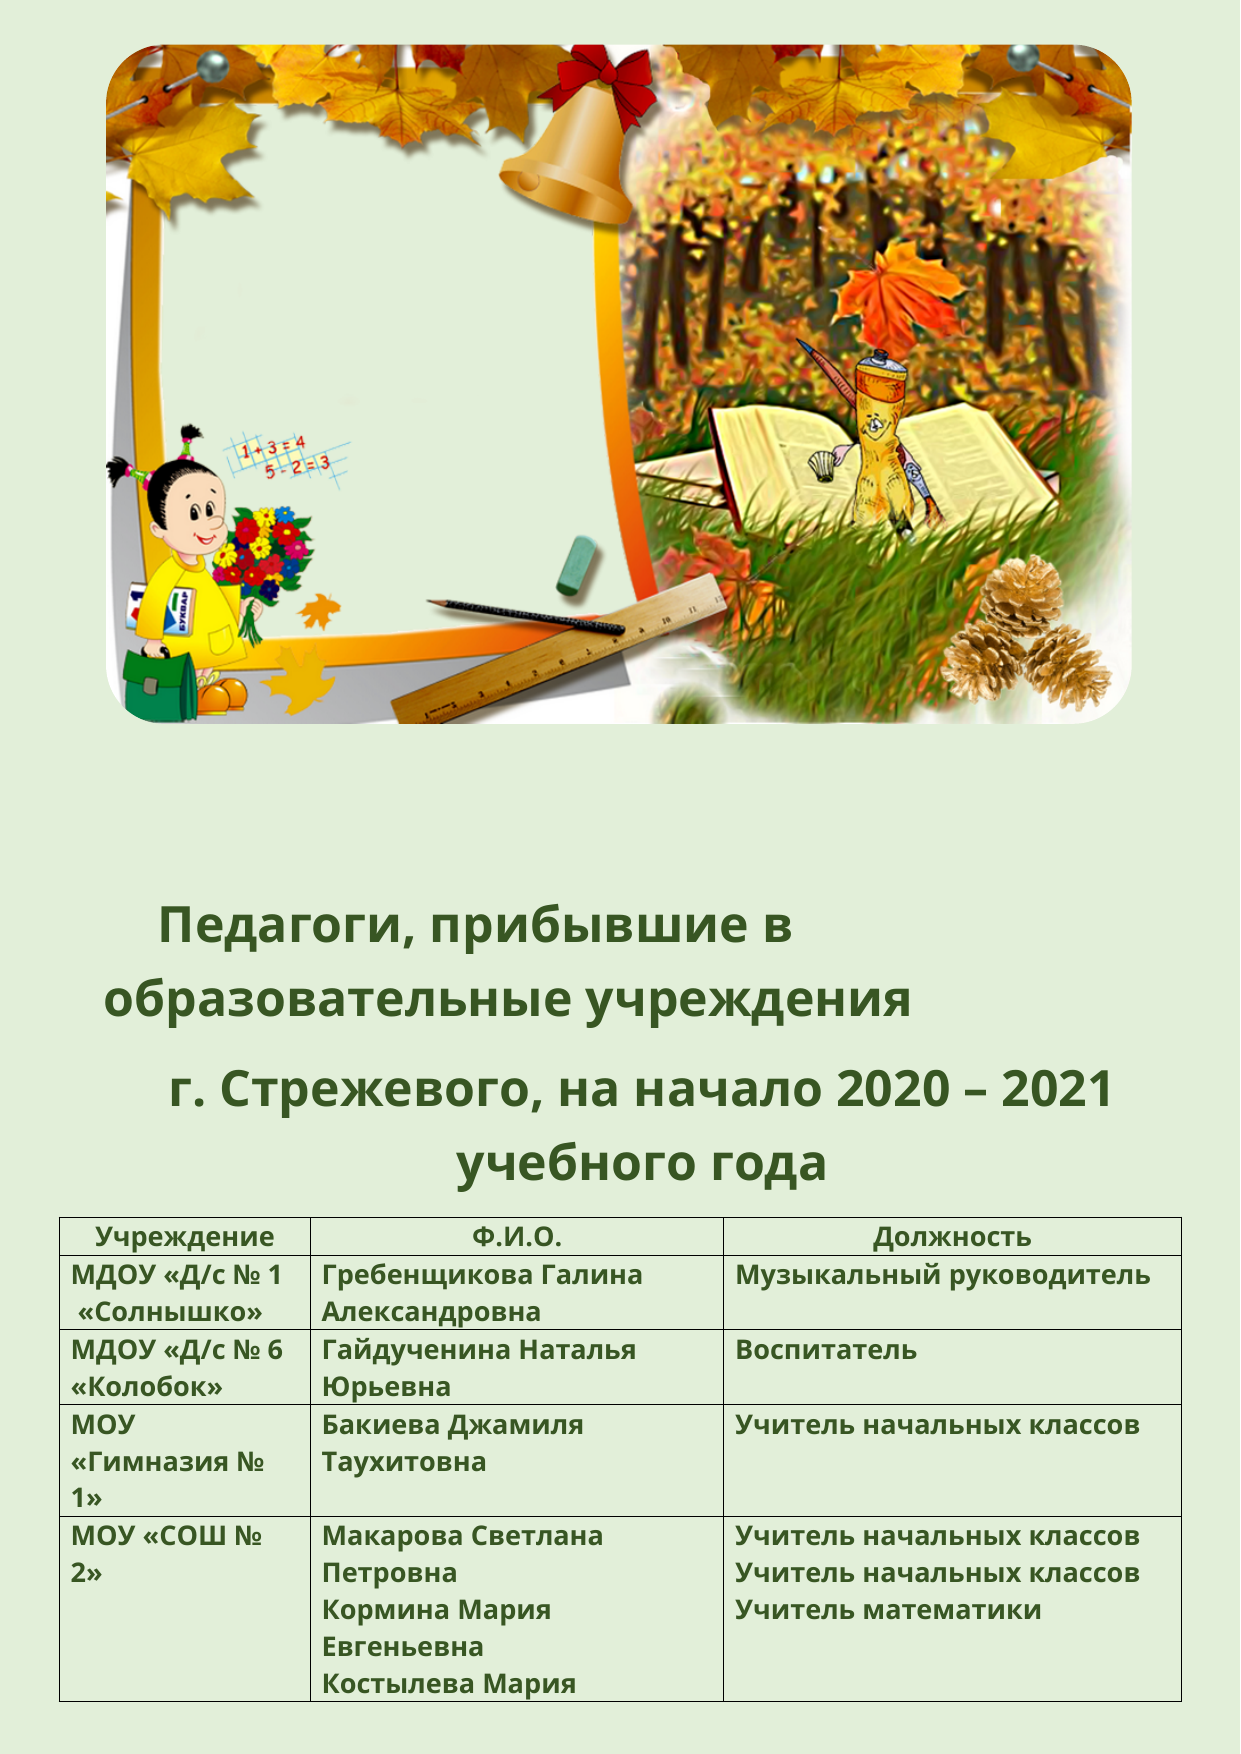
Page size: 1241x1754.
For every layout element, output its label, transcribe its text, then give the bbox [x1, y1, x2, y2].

text Педагоги, прибывшие в образовательные учреждения [103, 889, 1181, 1031]
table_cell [724, 1517, 1181, 1701]
text г. Стрежевого, на начало 2020 – 2021 учебного года [103, 1053, 1181, 1194]
table_cell МОУ «Гимназия № 1» [60, 1405, 310, 1516]
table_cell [311, 1517, 723, 1701]
table_cell Бакиева Джамиля Таухитовна [311, 1405, 723, 1516]
table_cell МДОУ «Д/с № 1 «Солнышко» [60, 1256, 310, 1329]
table_cell Гребенщикова Галина Александровна [311, 1256, 723, 1329]
table_header Ф.И.О. [311, 1218, 723, 1254]
table_cell Музыкальный руководитель [724, 1256, 1181, 1329]
table_cell МОУ «СОШ № 2» [60, 1517, 310, 1701]
table_header Учреждение [60, 1218, 310, 1254]
table_cell МДОУ «Д/с № 6 «Колобок» [60, 1330, 310, 1404]
table_cell Учитель начальных классов [724, 1405, 1181, 1516]
table_header Должность [724, 1218, 1181, 1254]
table_cell Гайдученина Наталья Юрьевна [311, 1330, 723, 1404]
table_cell Воспитатель [724, 1330, 1181, 1404]
picture [106, 44, 1132, 724]
